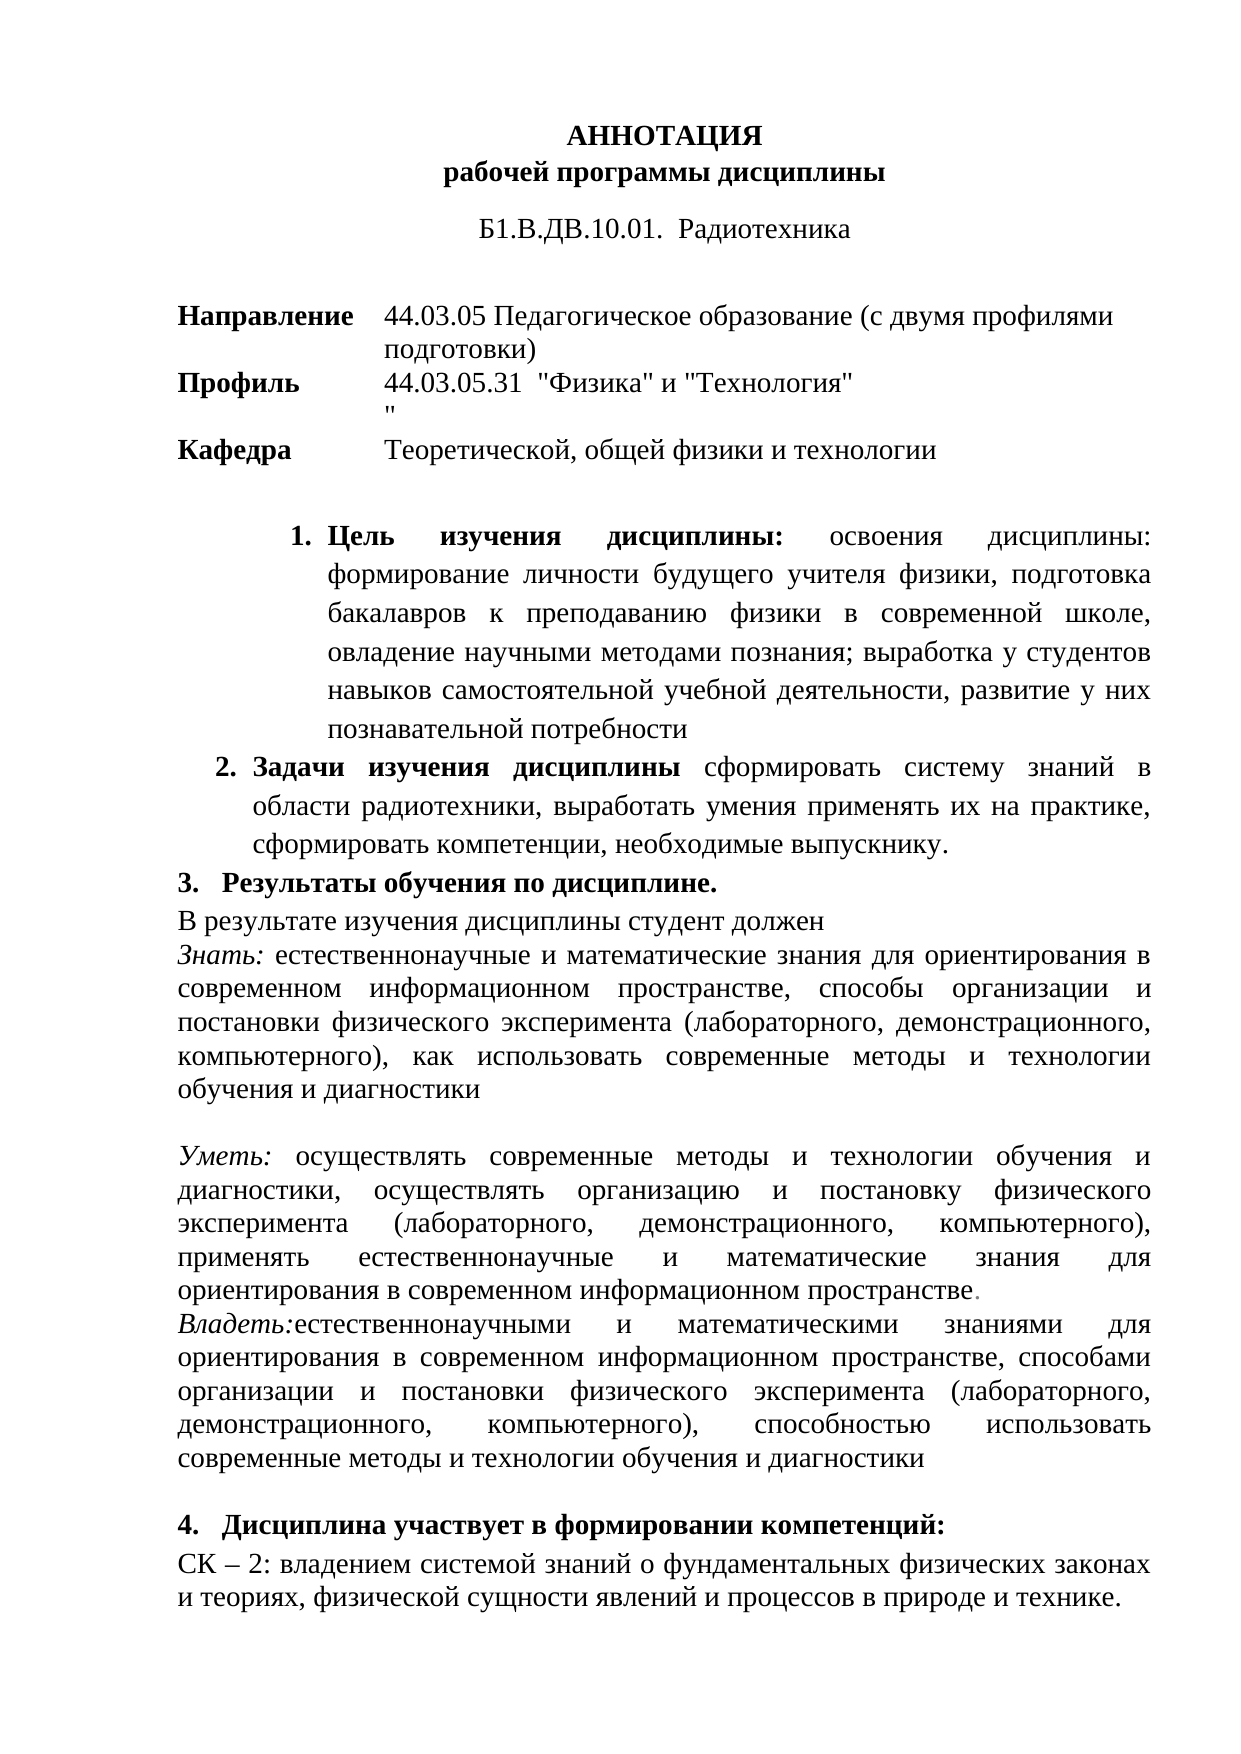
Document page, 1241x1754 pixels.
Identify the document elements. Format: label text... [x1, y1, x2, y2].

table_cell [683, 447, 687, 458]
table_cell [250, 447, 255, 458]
list Знать: естественнонаучные и математические знания для ориентирования в современном информационном пространстве, способы организации и постановки физического эксперимента (лабораторного, демонстрационного, компьютерного), как использовать современные методы и технологии обучения и диагностики [177, 937, 1152, 1105]
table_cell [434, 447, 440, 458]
list В результате изучения дисциплины студент должен [177, 903, 1152, 937]
text рабочей программы дисциплины [177, 154, 1152, 188]
text АННОТАЦИЯ [177, 118, 1152, 152]
list Задачи изучения дисциплины сформировать систему знаний в области радиотехники, выработать умения применять их на практике, сформировать компетенции, необходимые выпускнику. [215, 749, 1152, 860]
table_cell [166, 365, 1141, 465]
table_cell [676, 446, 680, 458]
list СК – 2: владением системой знаний о фундаментальных физических законах и теориях, физической сущности явлений и процессов в природе и технике. [177, 1546, 1152, 1613]
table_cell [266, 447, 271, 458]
text Б1.В.ДВ.10.01. Радиотехника [177, 211, 1152, 245]
list Уметь: осуществлять современные методы и технологии обучения и диагностики, осуществлять организацию и постановку физического эксперимента (лабораторного, демонстрационного, компьютерного), применять естественнонаучные и математические знания для ориентирования в современном информационном пространстве. [177, 1138, 1152, 1306]
list Дисциплина участвует в формировании компетенций: [177, 1507, 1152, 1541]
list Цель изучения дисциплины: освоения дисциплины: формирование личности будущего учителя физики, подготовка бакалавров к преподаванию физики в современной школе, овладение научными методами познания; выработка у студентов навыков самостоятельной учебной деятельности, развитие у них познавательной потребности [290, 518, 1152, 744]
list Владеть:естественнонаучными и математическими знаниями для ориентирования в современном информационном пространстве, способами организации и постановки физического эксперимента (лабораторного, демонстрационного, компьютерного), способностью использовать современные методы и технологии обучения и диагностики [177, 1306, 1152, 1474]
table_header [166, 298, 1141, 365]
list Результаты обучения по дисциплине. [177, 865, 1152, 898]
